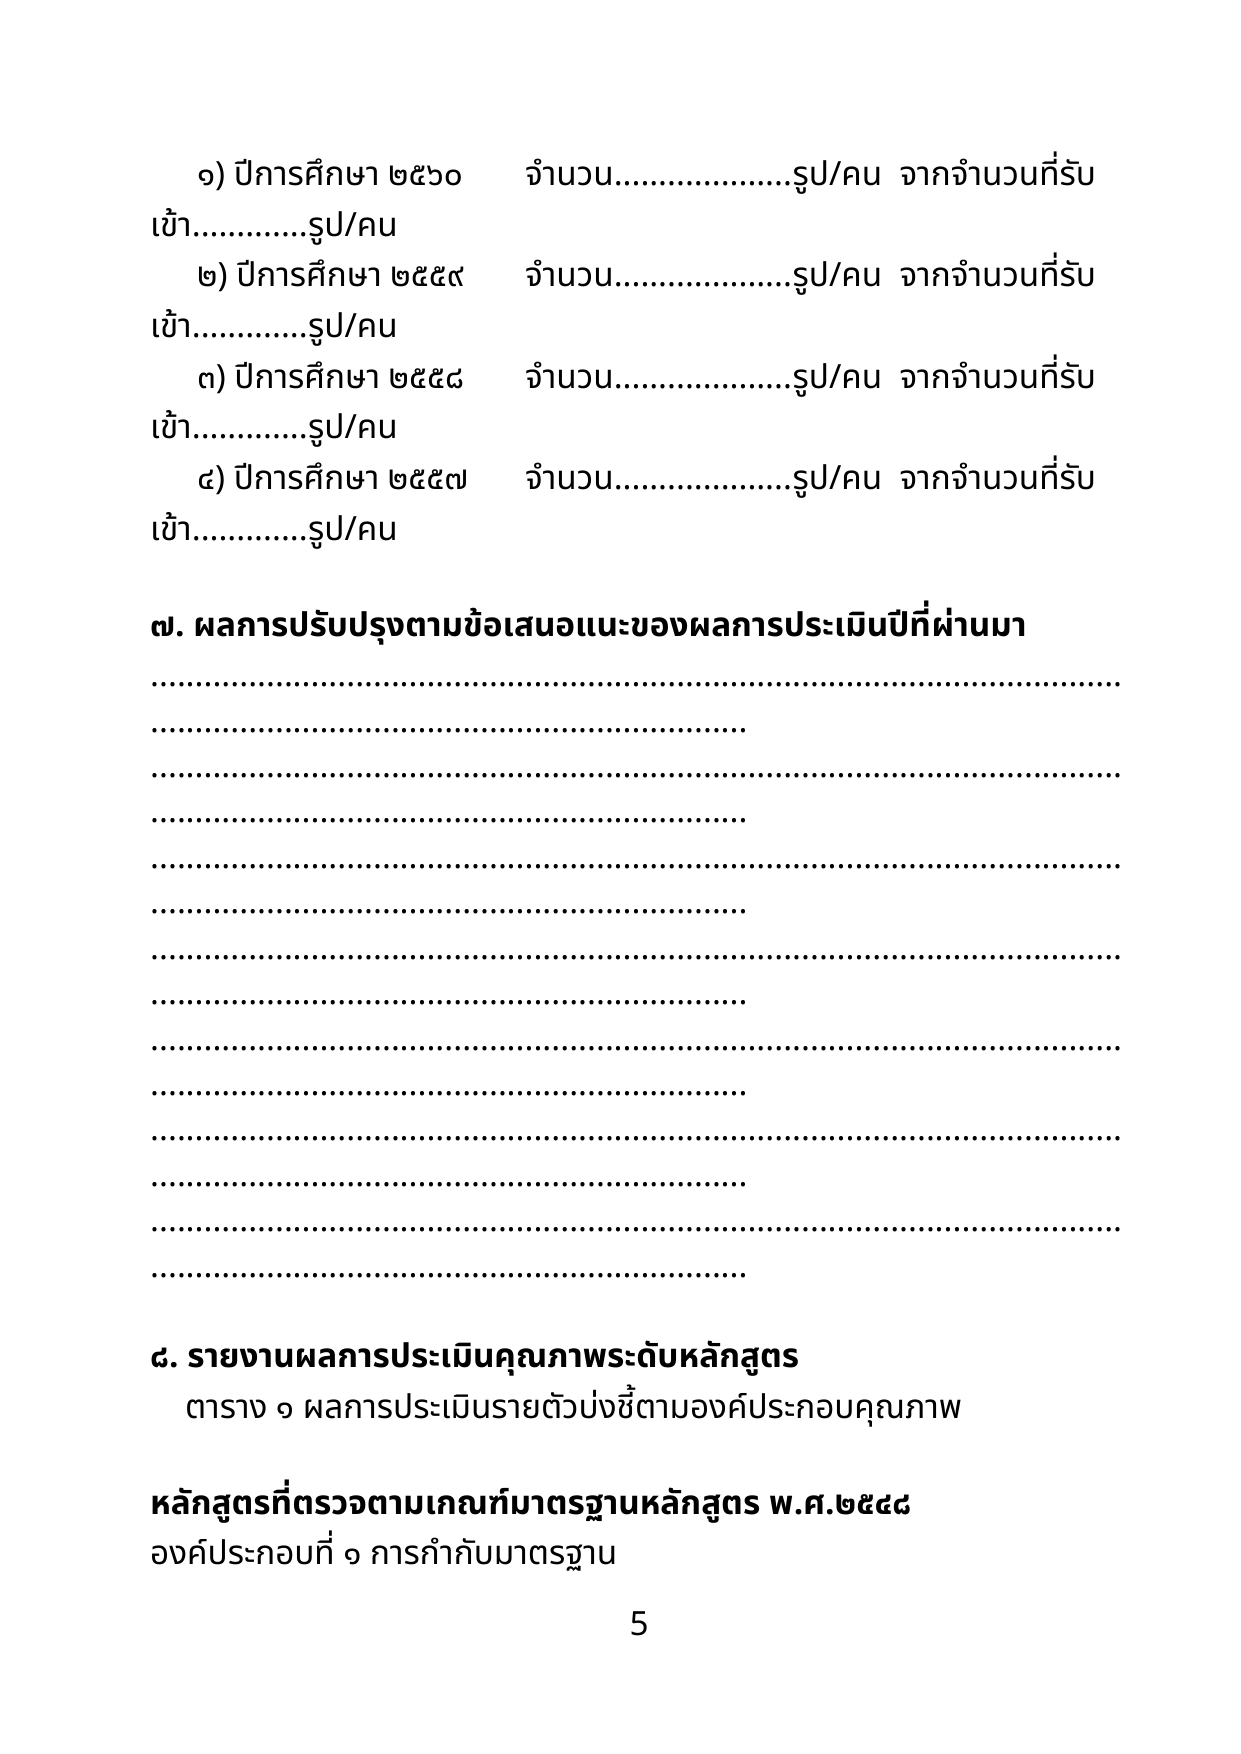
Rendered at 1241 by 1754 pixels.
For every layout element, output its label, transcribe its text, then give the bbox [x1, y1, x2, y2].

text ๘. รายงานผลการประเมินคุณภาพระดับหลักสูตร [150, 1332, 1128, 1383]
text ๔) ปีการศึกษา ๒๕๕๗ จำนวน....................รูป/คน จากจำนวนที่รับเข้า.............รูป/คน [150, 454, 1128, 555]
text ตาราง ๑ ผลการประเมินรายตัวบ่งชี้ตามองค์ประกอบคุณภาพ [150, 1383, 1128, 1433]
text ๑) ปีการศึกษา ๒๕๖๐ จำนวน....................รูป/คน จากจำนวนที่รับเข้า.............รูป/คน [150, 150, 1128, 251]
text ๗. ผลการปรับปรุงตามข้อเสนอแนะของผลการประเมินปีที่ผ่านมา [150, 600, 1128, 651]
text ................................................................................................................................................................................ [150, 833, 1128, 923]
text ................................................................................................................................................................................ [150, 1105, 1128, 1196]
text ................................................................................................................................................................................ [150, 1196, 1128, 1287]
text ๓) ปีการศึกษา ๒๕๕๘ จำนวน....................รูป/คน จากจำนวนที่รับเข้า.............รูป/คน [150, 352, 1128, 454]
text ................................................................................................................................................................................ [150, 1014, 1128, 1105]
text หลักสูตรที่ตรวจตามเกณฑ์มาตรฐานหลักสูตร พ.ศ.๒๕๔๘ [150, 1479, 1128, 1529]
text ................................................................................................................................................................................ [150, 923, 1128, 1014]
text องค์ประกอบที่ ๑ การกำกับมาตรฐาน [150, 1529, 1128, 1580]
text ................................................................................................................................................................................ [150, 651, 1128, 742]
text ๒) ปีการศึกษา ๒๕๕๙ จำนวน....................รูป/คน จากจำนวนที่รับเข้า.............รูป/คน [150, 251, 1128, 352]
text ................................................................................................................................................................................ [150, 742, 1128, 833]
